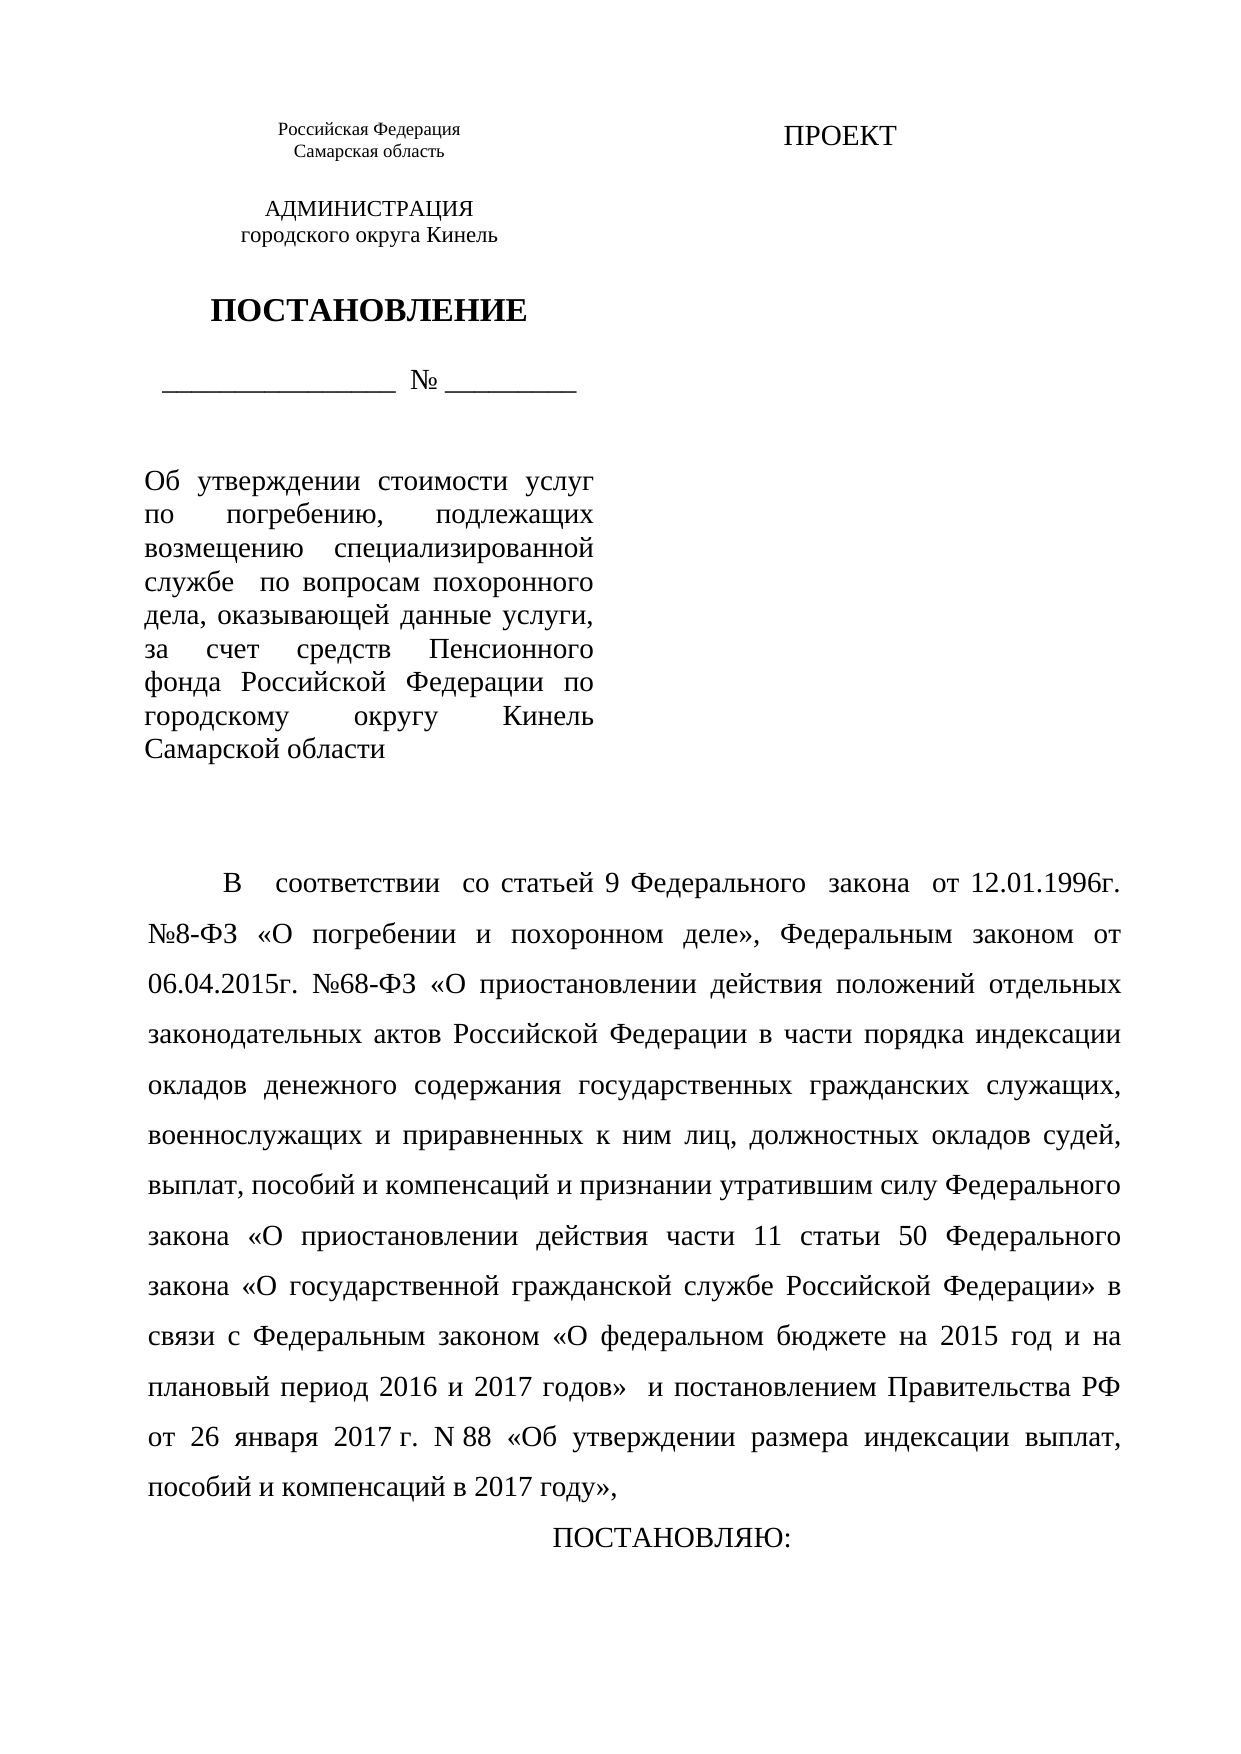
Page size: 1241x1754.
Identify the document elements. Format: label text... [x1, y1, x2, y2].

subtitle В соответствии со статьей 9 Федерального закона от 12.01.1996г. №8-ФЗ «О погребении и похоронном деле», Федеральным законом от 06.04.2015г. №68-ФЗ «О приостановлении действия положений отдельных законодательных актов Российской Федерации в части порядка индексации окладов денежного содержания государственных гражданских служащих, военнослужащих и приравненных к ним лиц, должностных окладов судей, выплат, пособий и компенсаций и признании утратившим силу Федерального закона «О приостановлении действия части 11 статьи 50 Федерального закона «О государственной гражданской службе Российской Федерации» в связи с Федеральным законом «О федеральном бюджете на 2015 год и на плановый период 2016 и 2017 годов» и постановлением Правительства РФ от 26 января 2017 г. N 88 «Об утверждении размера индексации выплат, пособий и компенсаций в 2017 году», [148, 866, 1122, 1503]
text ПОСТАНОВЛЯЮ: [148, 1520, 1122, 1553]
table_header Российская Федерация Самарская область АДМИНИСТРАЦИЯ городского округа Кинель ПОСТАНОВЛЕНИЕ ________________ № _________ [133, 118, 605, 463]
table_cell Об утверждении стоимости услуг по погребению, подлежащих возмещению специализированной службе по вопросам похоронного дела, оказывающей данные услуги, за счет средств Пенсионного фонда Российской Федерации по городскому округу Кинель Самарской области [133, 463, 605, 765]
table_header ПРОЕКТ [605, 118, 1075, 463]
